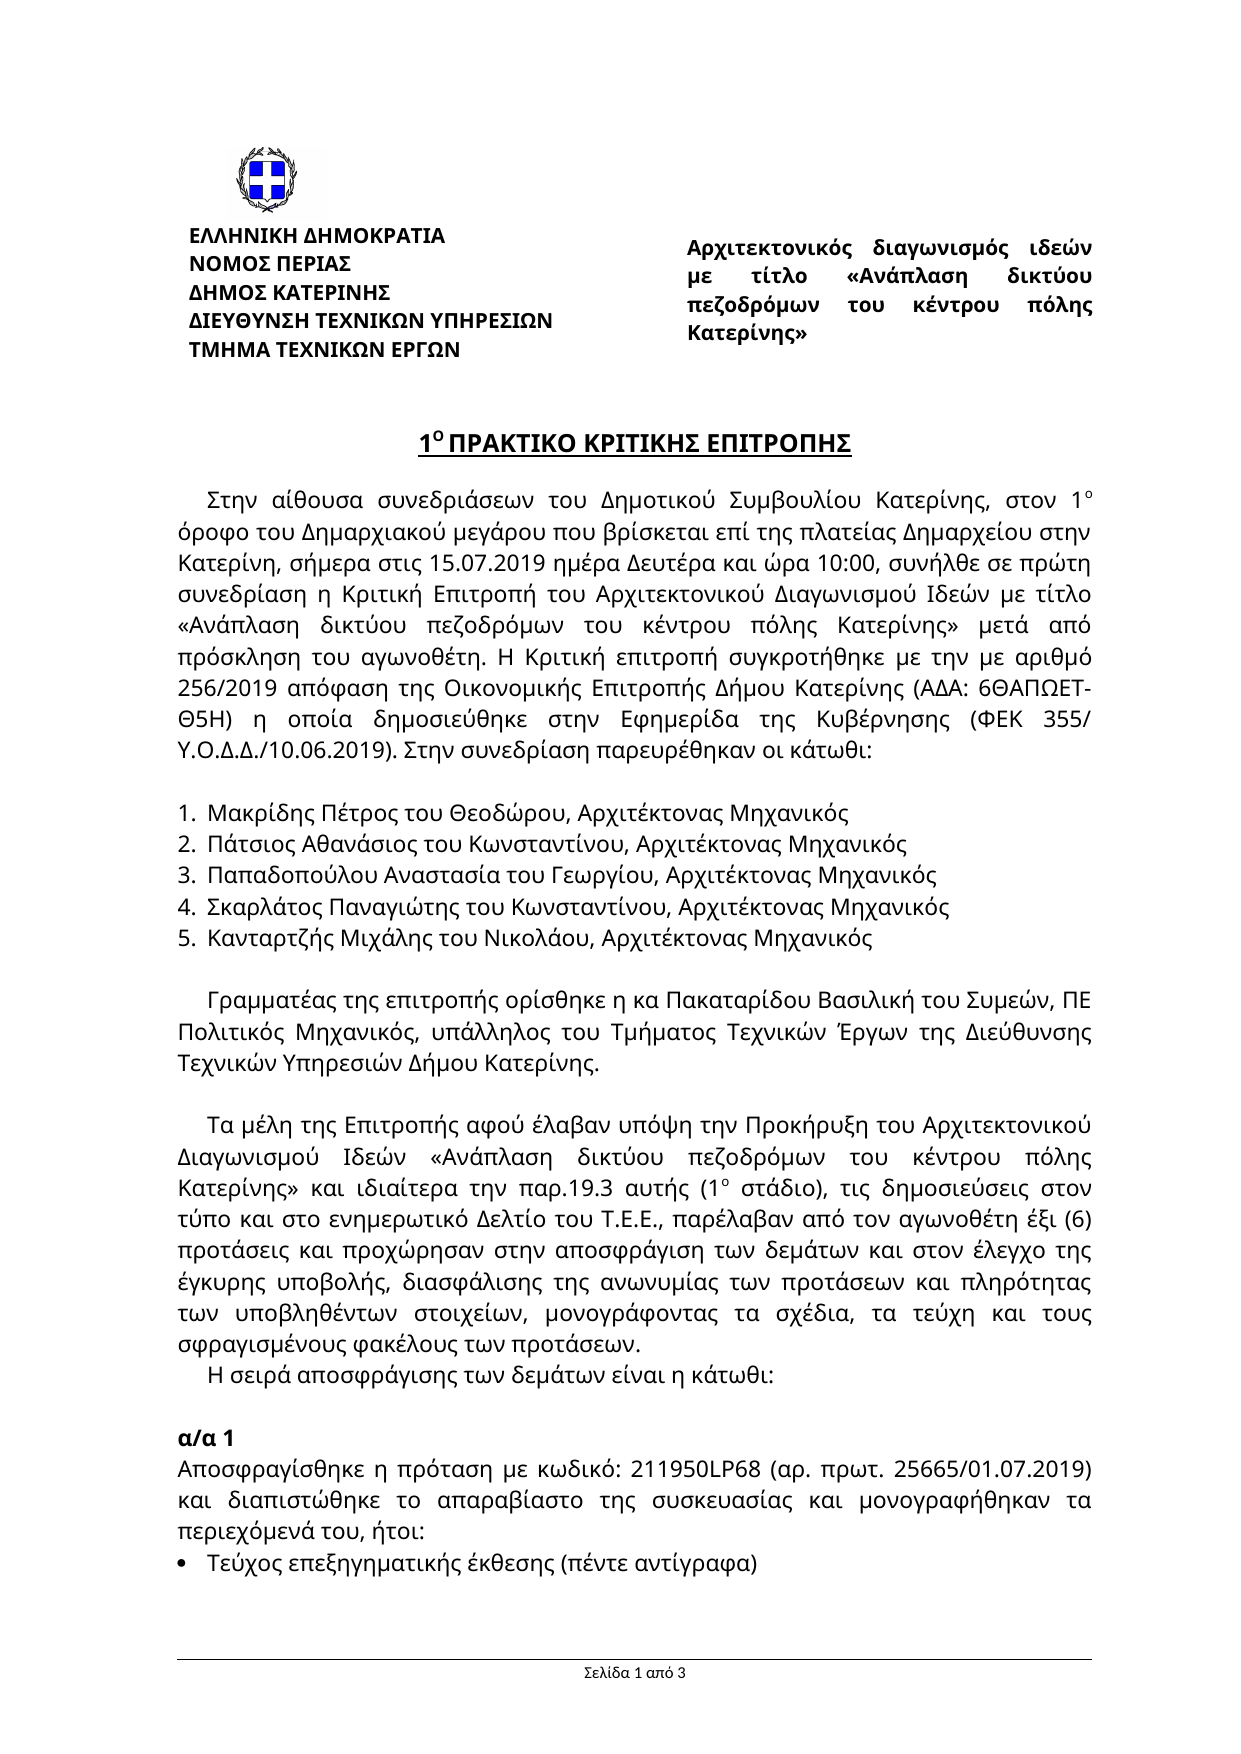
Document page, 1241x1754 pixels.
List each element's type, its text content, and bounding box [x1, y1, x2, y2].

text Αποσφραγίσθηκε η πρόταση με κωδικό: 211950LP68 (αρ. πρωτ. 25665/01.07.2019) και διαπιστώθηκε το απαραβίαστο της συσκευασίας και μονογραφήθηκαν τα περιεχόμενά του, ήτοι: [177, 1453, 1092, 1546]
list Κανταρτζής Μιχάλης του Νικολάου, Αρχιτέκτονας Μηχανικός [177, 921, 1092, 953]
picture [226, 147, 327, 222]
list Μακρίδης Πέτρος του Θεοδώρου, Αρχιτέκτονας Μηχανικός [177, 796, 1092, 828]
table_header Αρχιτεκτονικός διαγωνισμός ιδεών με τίτλο «Ανάπλαση δικτύου πεζοδρόμων του κέντρου πόλης Κατερίνης» [676, 148, 1104, 363]
list Παπαδοπούλου Αναστασία του Γεωργίου, Αρχιτέκτονας Μηχανικός [177, 859, 1092, 890]
list Τεύχος επεξηγηματικής έκθεσης (πέντε αντίγραφα) [177, 1546, 1092, 1578]
text Η σειρά αποσφράγισης των δεμάτων είναι η κάτωθι: [177, 1359, 1092, 1390]
list Σκαρλάτος Παναγιώτης του Κωνσταντίνου, Αρχιτέκτονας Μηχανικός [177, 890, 1092, 921]
text 1Ο ΠΡΑΚΤΙΚΟ ΚΡΙΤΙΚΗΣ ΕΠΙΤΡΟΠΗΣ [177, 426, 1092, 460]
text α/α 1 [177, 1421, 1092, 1453]
text Τα μέλη της Επιτροπής αφού έλαβαν υπόψη την Προκήρυξη του Αρχιτεκτονικού Διαγωνισμού Ιδεών «Ανάπλαση δικτύου πεζοδρόμων του κέντρου πόλης Κατερίνης» και ιδιαίτερα την παρ.19.3 αυτής (1ο στάδιο), τις δημοσιεύσεις στον τύπο και στο ενημερωτικό Δελτίο του Τ.Ε.Ε., παρέλαβαν από τον αγωνοθέτη έξι (6) προτάσεις και προχώρησαν στην αποσφράγιση των δεμάτων και στον έλεγχο της έγκυρης υποβολής, διασφάλισης της ανωνυμίας των προτάσεων και πληρότητας των υποβληθέντων στοιχείων, μονογράφοντας τα σχέδια, τα τεύχη και τους σφραγισμένους φακέλους των προτάσεων. [177, 1109, 1092, 1359]
list Πάτσιος Αθανάσιος του Κωνσταντίνου, Αρχιτέκτονας Μηχανικός [177, 828, 1092, 859]
text Γραμματέας της επιτροπής ορίσθηκε η κα Πακαταρίδου Βασιλική του Συμεών, ΠΕ Πολιτικός Μηχανικός, υπάλληλος του Τμήματος Τεχνικών Έργων της Διεύθυνσης Τεχνικών Υπηρεσιών Δήμου Κατερίνης. [177, 984, 1092, 1078]
table_header ΕΛΛΗΝΙΚΗ ΔΗΜΟΚΡΑΤΙΑ ΝΟΜΟΣ ΠΕΡΙΑΣ ΔΗΜΟΣ ΚΑΤΕΡΙΝΗΣ ΔΙΕΥΘΥΝΣΗ ΤΕΧΝΙΚΩΝ ΥΠΗΡΕΣΙΩΝ ΤΜΗΜΑ ΤΕΧΝΙΚΩΝ ΕΡΓΩΝ [177, 148, 676, 363]
text Στην αίθουσα συνεδριάσεων του Δημοτικού Συμβουλίου Κατερίνης, στον 1ο όροφο του Δημαρχιακού μεγάρου που βρίσκεται επί της πλατείας Δημαρχείου στην Κατερίνη, σήμερα στις 15.07.2019 ημέρα Δευτέρα και ώρα 10:00, συνήλθε σε πρώτη συνεδρίαση η Κριτική Επιτροπή του Αρχιτεκτονικού Διαγωνισμού Ιδεών με τίτλο «Ανάπλαση δικτύου πεζοδρόμων του κέντρου πόλης Κατερίνης» μετά από πρόσκληση του αγωνοθέτη. Η Κριτική επιτροπή συγκροτήθηκε με την με αριθμό 256/2019 απόφαση της Οικονομικής Επιτροπής Δήμου Κατερίνης (ΑΔΑ: 6ΘΑΠΩΕΤ-Θ5Η) η οποία δημοσιεύθηκε στην Εφημερίδα της Κυβέρνησης (ΦΕΚ 355/ Υ.Ο.Δ.Δ./10.06.2019). Στην συνεδρίαση παρευρέθηκαν οι κάτωθι: [177, 484, 1092, 765]
